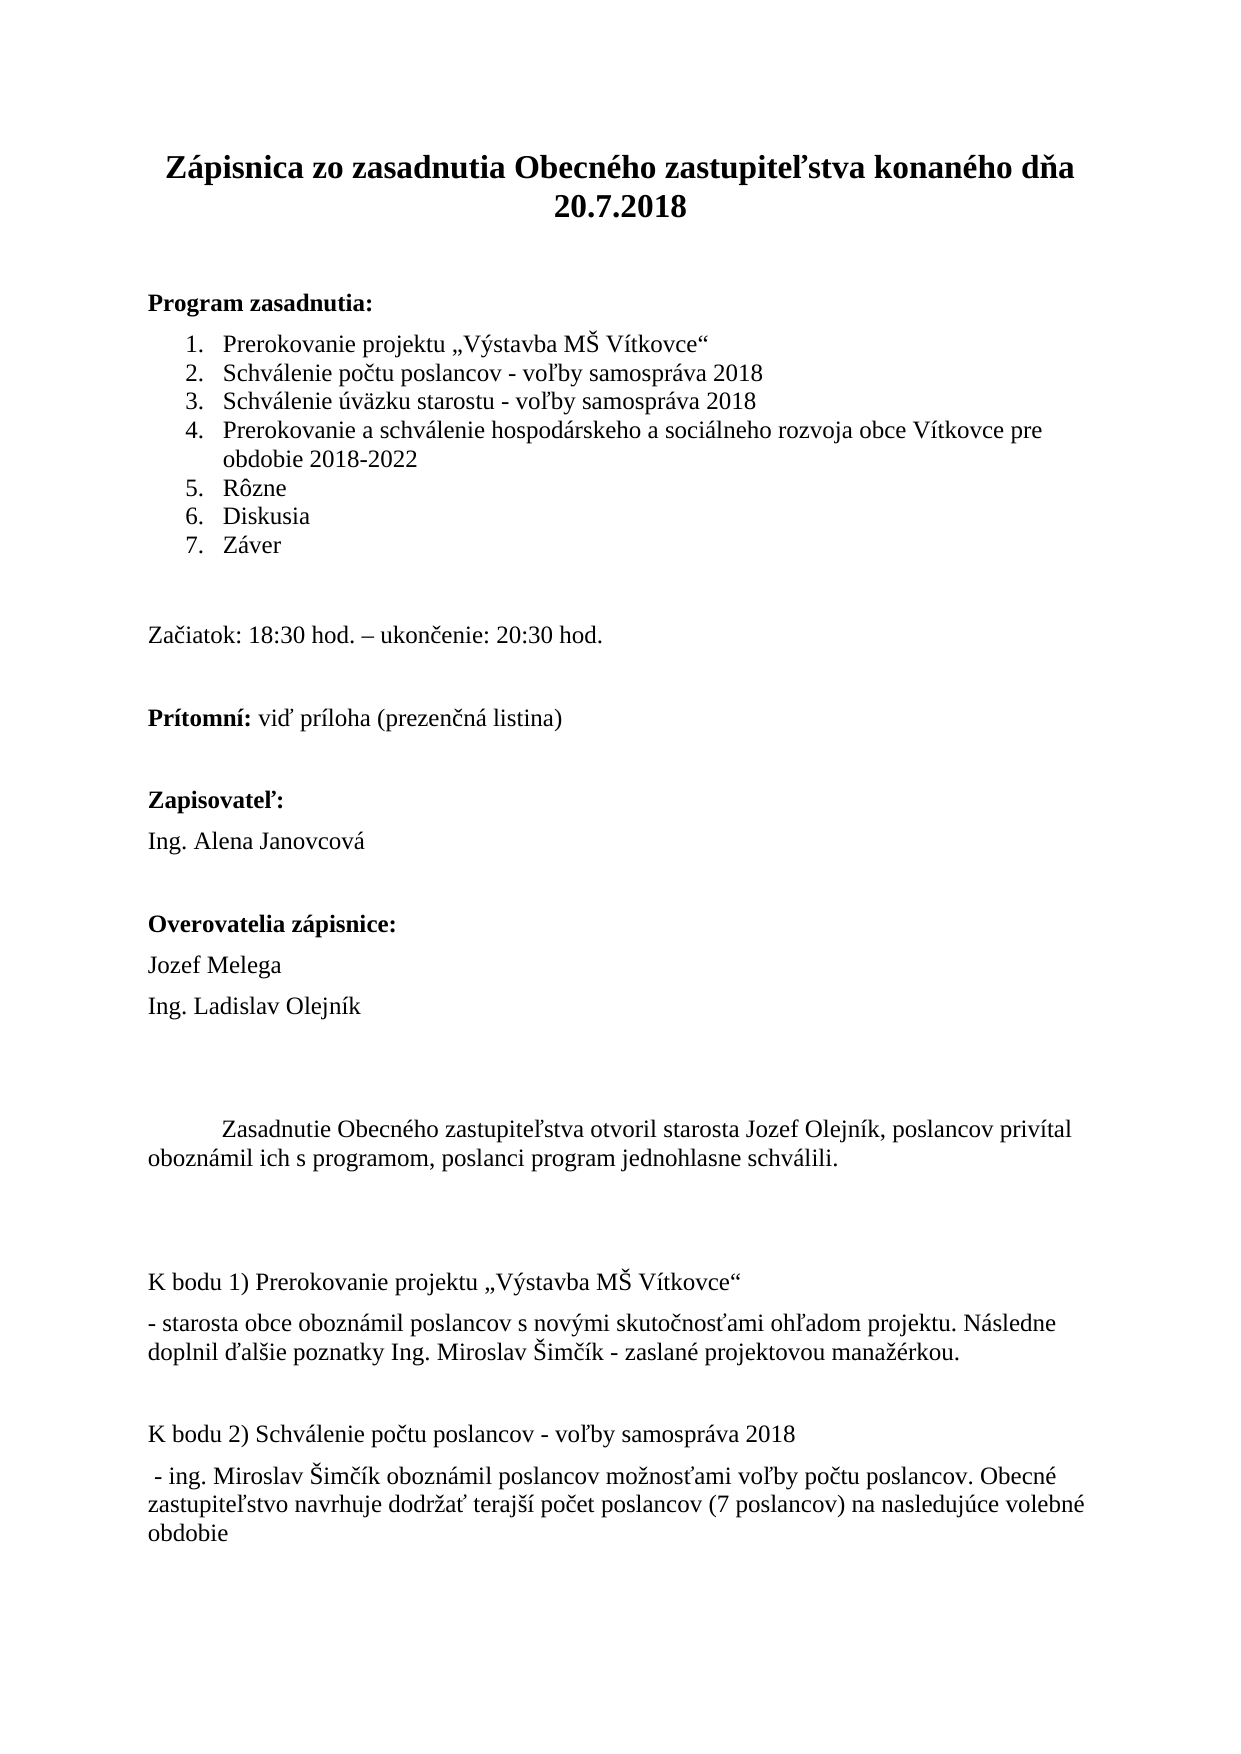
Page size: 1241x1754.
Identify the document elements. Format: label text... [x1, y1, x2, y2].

text Program zasadnutia: [148, 288, 1093, 316]
text K bodu 2) Schválenie počtu poslancov - voľby samospráva 2018 [148, 1419, 1093, 1448]
text Začiatok: 18:30 hod. – ukončenie: 20:30 hod. [148, 620, 1093, 649]
text - ing. Miroslav Šimčík oboznámil poslancov možnosťami voľby počtu poslancov. Obecné zastupiteľstvo navrhuje dodržať terajší počet poslancov (7 poslancov) na nasledujúce volebné obdobie [148, 1461, 1093, 1547]
text Ing. Alena Janovcová [148, 826, 1093, 855]
text Zapisovateľ: [148, 785, 1093, 814]
list Záver [185, 530, 1093, 559]
text Zápisnica zo zasadnutia Obecného zastupiteľstva konaného dňa 20.7.2018 [148, 148, 1093, 224]
list Rôzne [185, 473, 1093, 501]
list Diskusia [185, 501, 1093, 530]
text Ing. Ladislav Olejník [148, 991, 1093, 1020]
text Zasadnutie Obecného zastupiteľstva otvoril starosta Jozef Olejník, poslancov privítal oboznámil ich s programom, poslanci program jednohlasne schválili. [148, 1114, 1093, 1172]
text Jozef Melega [148, 950, 1093, 979]
list Prerokovanie a schválenie hospodárskeho a sociálneho rozvoja obce Vítkovce pre obdobie 2018-2022 [185, 415, 1093, 473]
list Schválenie počtu poslancov - voľby samospráva 2018 [185, 358, 1093, 386]
list Prerokovanie projektu „Výstavba MŠ Vítkovce“ [185, 329, 1093, 358]
text Overovatelia zápisnice: [148, 909, 1093, 938]
text K bodu 1) Prerokovanie projektu „Výstavba MŠ Vítkovce“ [148, 1267, 1093, 1296]
text Prítomní: viď príloha (prezenčná listina) [148, 703, 1093, 731]
list Schválenie úväzku starostu - voľby samospráva 2018 [185, 386, 1093, 415]
text - starosta obce oboznámil poslancov s novými skutočnosťami ohľadom projektu. Následne doplnil ďalšie poznatky Ing. Miroslav Šimčík - zaslané projektovou manažérkou. [148, 1308, 1093, 1366]
